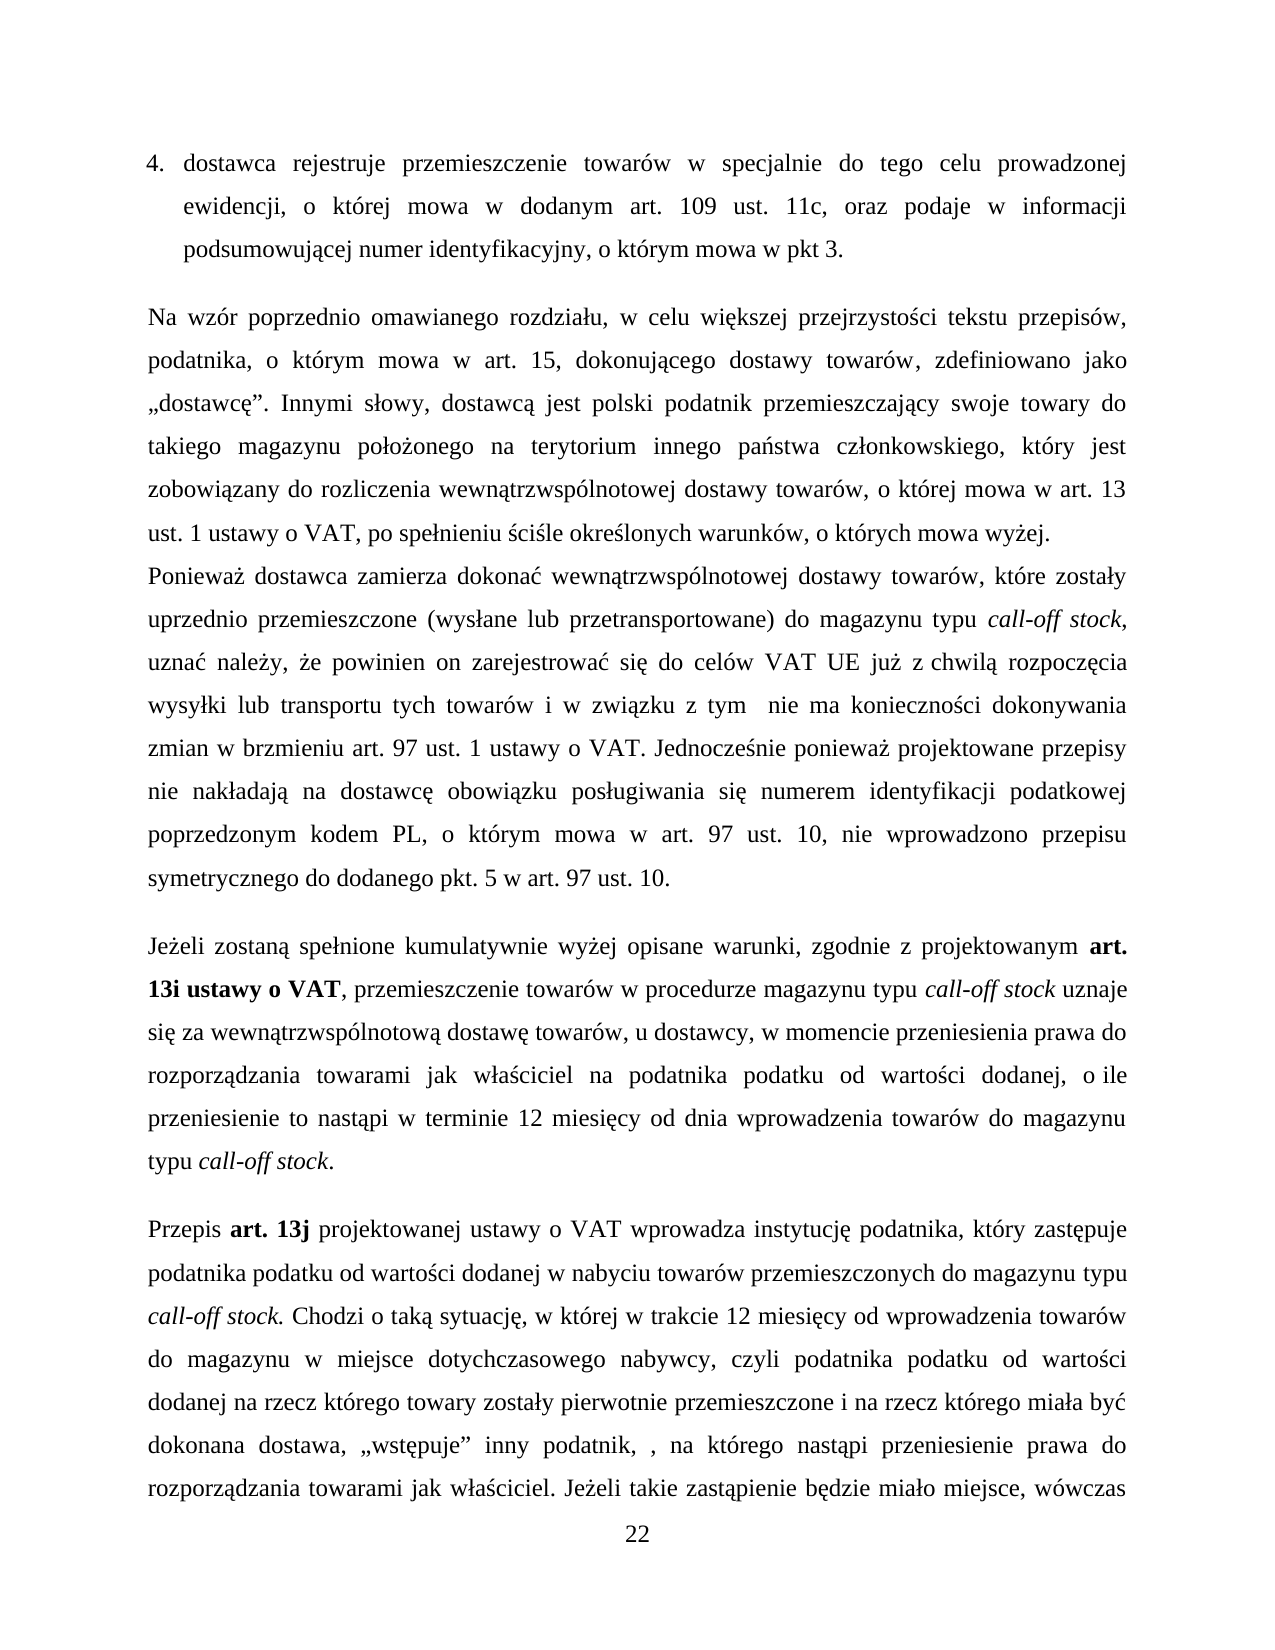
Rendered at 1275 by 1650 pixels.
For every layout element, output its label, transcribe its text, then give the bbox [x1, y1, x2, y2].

list dostawca rejestruje przemieszczenie towarów w specjalnie do tego celu prowadzonej ewidencji, o której mowa w dodanym art. 109 ust. 11c, oraz podaje w informacji podsumowującej numer identyfikacyjny, o którym mowa w pkt 3. [146, 148, 1127, 263]
text Na wzór poprzednio omawianego rozdziału, w celu większej przejrzystości tekstu przepisów, podatnika, o którym mowa w art. 15, dokonującego dostawy towarów, zdefiniowano jako „dostawcę”. Innymi słowy, dostawcą jest polski podatnik przemieszczający swoje towary do takiego magazynu położonego na terytorium innego państwa członkowskiego, który jest zobowiązany do rozliczenia wewnątrzwspólnotowej dostawy towarów, o której mowa w art. 13 ust. 1 ustawy o VAT, po spełnieniu ściśle określonych warunków, o których mowa wyżej. [148, 302, 1127, 546]
text Ponieważ dostawca zamierza dokonać wewnątrzwspólnotowej dostawy towarów, które zostały uprzednio przemieszczone (wysłane lub przetransportowane) do magazynu typu call-off stock, uznać należy, że powinien on zarejestrować się do celów VAT UE już z chwilą rozpoczęcia wysyłki lub transportu tych towarów i w związku z tym nie ma konieczności dokonywania zmian w brzmieniu art. 97 ust. 1 ustawy o VAT. Jednocześnie ponieważ projektowane przepisy nie nakładają na dostawcę obowiązku posługiwania się numerem identyfikacji podatkowej poprzedzonym kodem PL, o którym mowa w art. 97 ust. 10, nie wprowadzono przepisu symetrycznego do dodanego pkt. 5 w art. 97 ust. 10. [148, 561, 1127, 891]
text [148, 1214, 1127, 1502]
text Jeżeli zostaną spełnione kumulatywnie wyżej opisane warunki, zgodnie z projektowanym art. 13i ustawy o VAT, przemieszczenie towarów w procedurze magazynu typu call-off stock uznaje się za wewnątrzwspólnotową dostawę towarów, u dostawcy, w momencie przeniesienia prawa do rozporządzania towarami jak właściciel na podatnika podatku od wartości dodanej, o ile przeniesienie to nastąpi w terminie 12 miesięcy od dnia wprowadzenia towarów do magazynu typu call-off stock. [148, 931, 1127, 1175]
